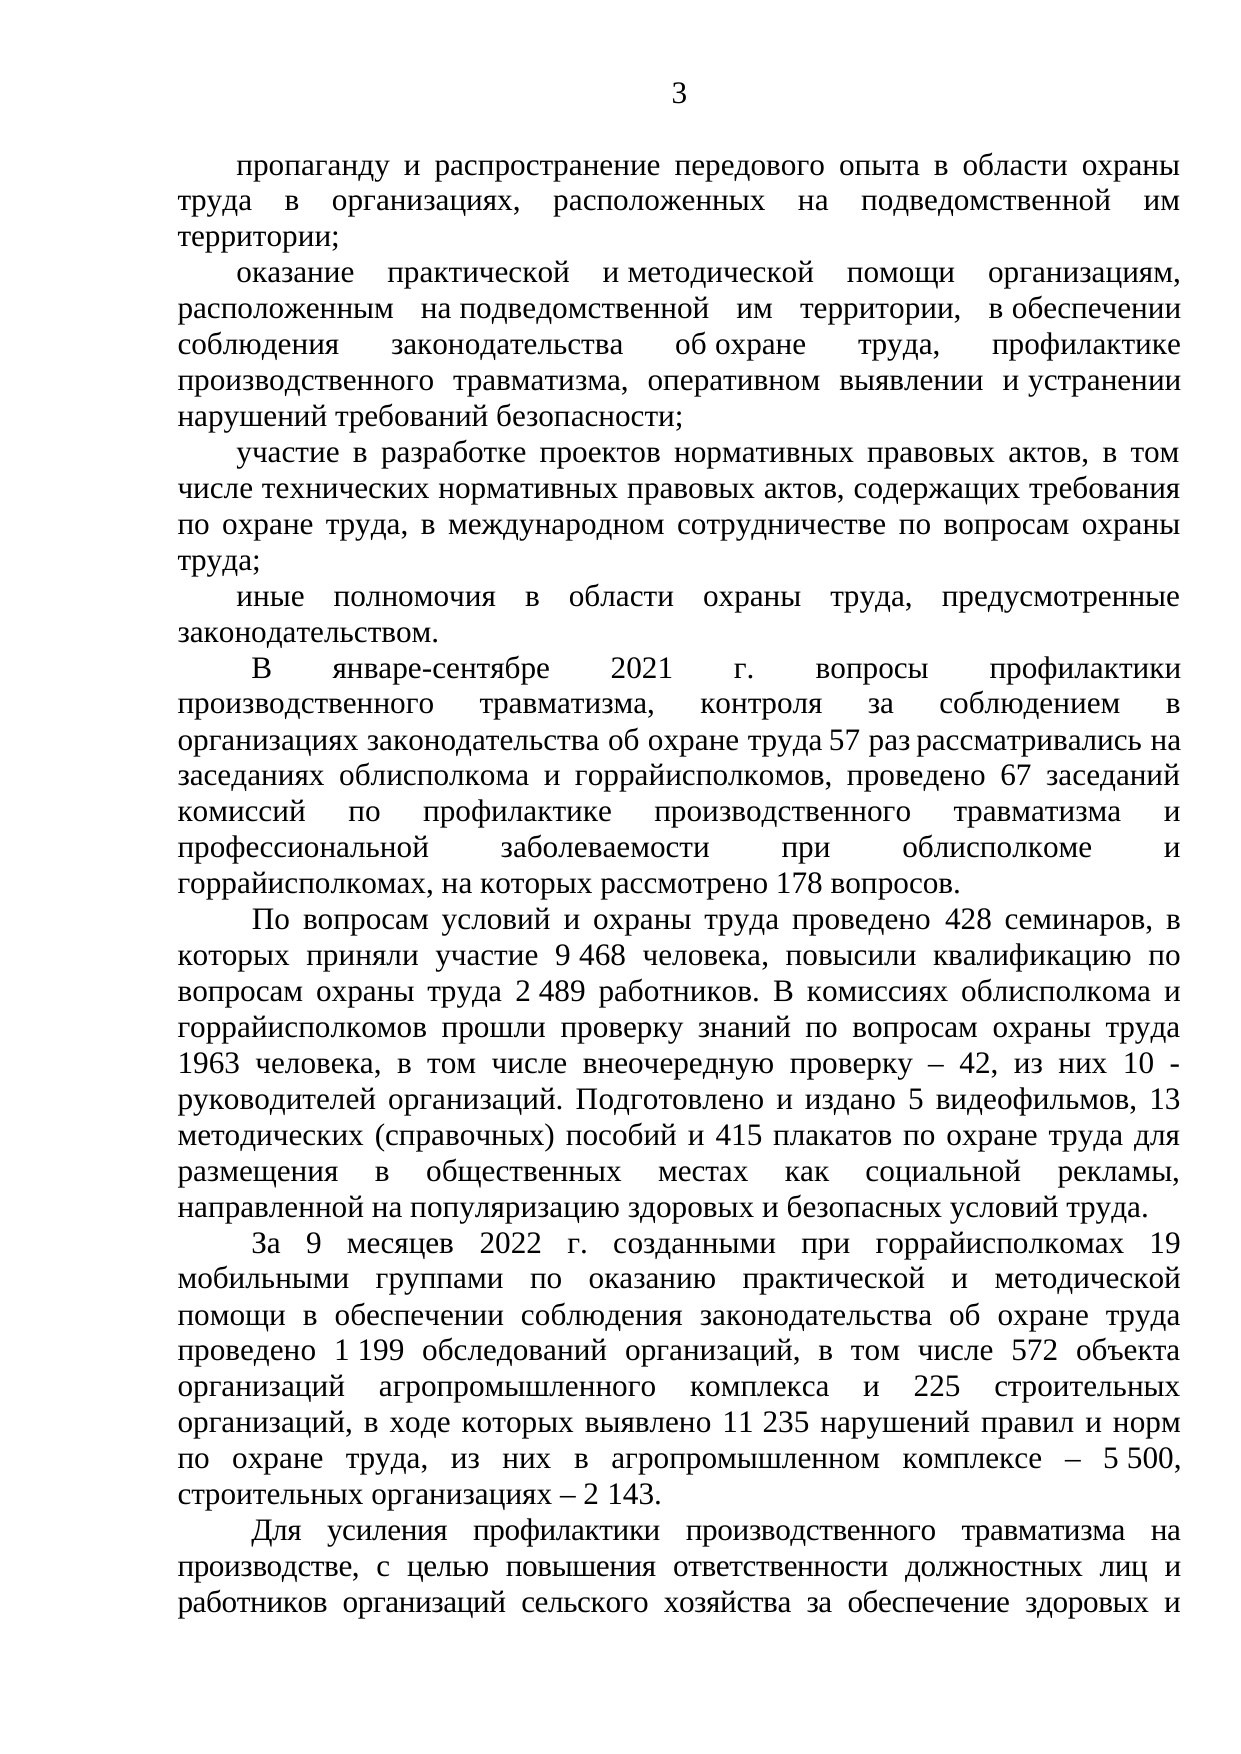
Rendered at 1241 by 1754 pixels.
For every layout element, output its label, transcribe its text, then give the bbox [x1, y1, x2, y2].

text В январе-сентябре 2021 г. вопросы профилактики производственного травматизма, контроля за соблюдением в организациях законодательства об охране труда 57 раз рассматривались на заседаниях облисполкома и горрайисполкомов, проведено 67 заседаний комиссий по профилактике производственного травматизма и профессиональной заболеваемости при облисполкоме и горрайисполкомах, на которых рассмотрено 178 вопросов. [177, 649, 1181, 900]
text оказание практической и методической помощи организациям, расположенным на подведомственной им территории, в обеспечении соблюдения законодательства об охране труда, профилактике производственного травматизма, оперативном выявлении и устранении нарушений требований безопасности; [177, 253, 1181, 433]
text пропаганду и распространение передового опыта в области охраны труда в организациях, расположенных на подведомственной им территории; [177, 146, 1181, 253]
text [177, 1511, 1181, 1619]
text участие в разработке проектов нормативных правовых актов, в том числе технических нормативных правовых актов, содержащих требования по охране труда, в международном сотрудничестве по вопросам охраны труда; [177, 433, 1181, 577]
text За 9 месяцев 2022 г. созданными при горрайисполкомах 19 мобильными группами по оказанию практической и методической помощи в обеспечении соблюдения законодательства об охране труда проведено 1 199 обследований организаций, в том числе 572 объекта организаций агропромышленного комплекса и 225 строительных организаций, в ходе которых выявлено 11 235 нарушений правил и норм по охране труда, из них в агропромышленном комплексе – 5 500, строительных организациях – 2 143. [177, 1224, 1181, 1511]
text По вопросам условий и охраны труда проведено 428 семинаров, в которых приняли участие 9 468 человека, повысили квалификацию по вопросам охраны труда 2 489 работников. В комиссиях облисполкома и горрайисполкомов прошли проверку знаний по вопросам охраны труда 1963 человека, в том числе внеочередную проверку – 42, из них 10 - руководителей организаций. Подготовлено и издано 5 видеофильмов, 13 методических (справочных) пособий и 415 плакатов по охране труда для размещения в общественных местах как социальной рекламы, направленной на популяризацию здоровых и безопасных условий труда. [177, 900, 1181, 1224]
text иные полномочия в области охраны труда, предусмотренные законодательством. [177, 577, 1181, 649]
